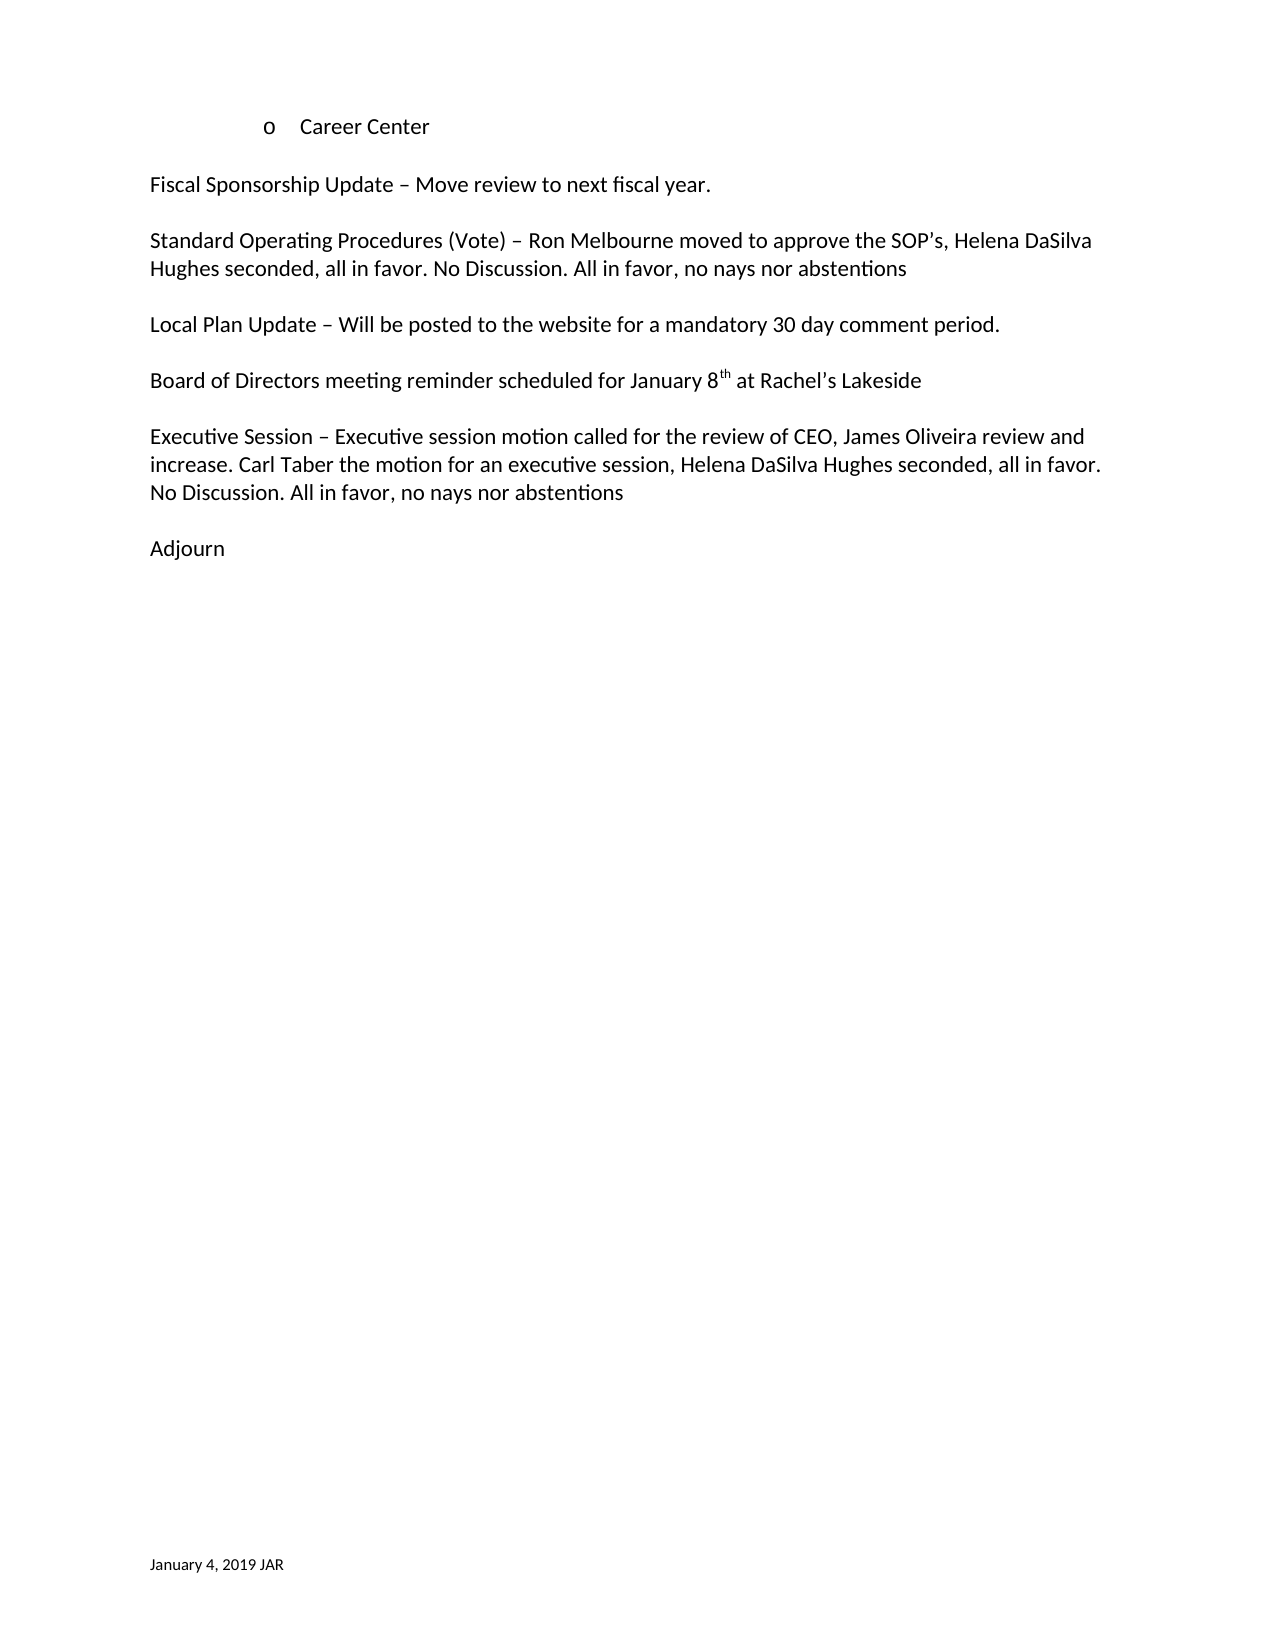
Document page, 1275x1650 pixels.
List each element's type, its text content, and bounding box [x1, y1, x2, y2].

text Adjourn [150, 534, 1125, 562]
text Local Plan Update – Will be posted to the website for a mandatory 30 day comment period. [150, 310, 1125, 338]
list Career Center [262, 112, 1125, 142]
text Fiscal Sponsorship Update – Move review to next fiscal year. [150, 170, 1125, 198]
text Executive Session – Executive session motion called for the review of CEO, James Oliveira review and increase. Carl Taber the motion for an executive session, Helena DaSilva Hughes seconded, all in favor. No Discussion. All in favor, no nays nor abstentions [150, 422, 1125, 506]
text Board of Directors meeting reminder scheduled for January 8th at Rachel’s Lakeside [150, 366, 1125, 394]
text Standard Operating Procedures (Vote) – Ron Melbourne moved to approve the SOP’s, Helena DaSilva Hughes seconded, all in favor. No Discussion. All in favor, no nays nor abstentions [150, 226, 1125, 282]
